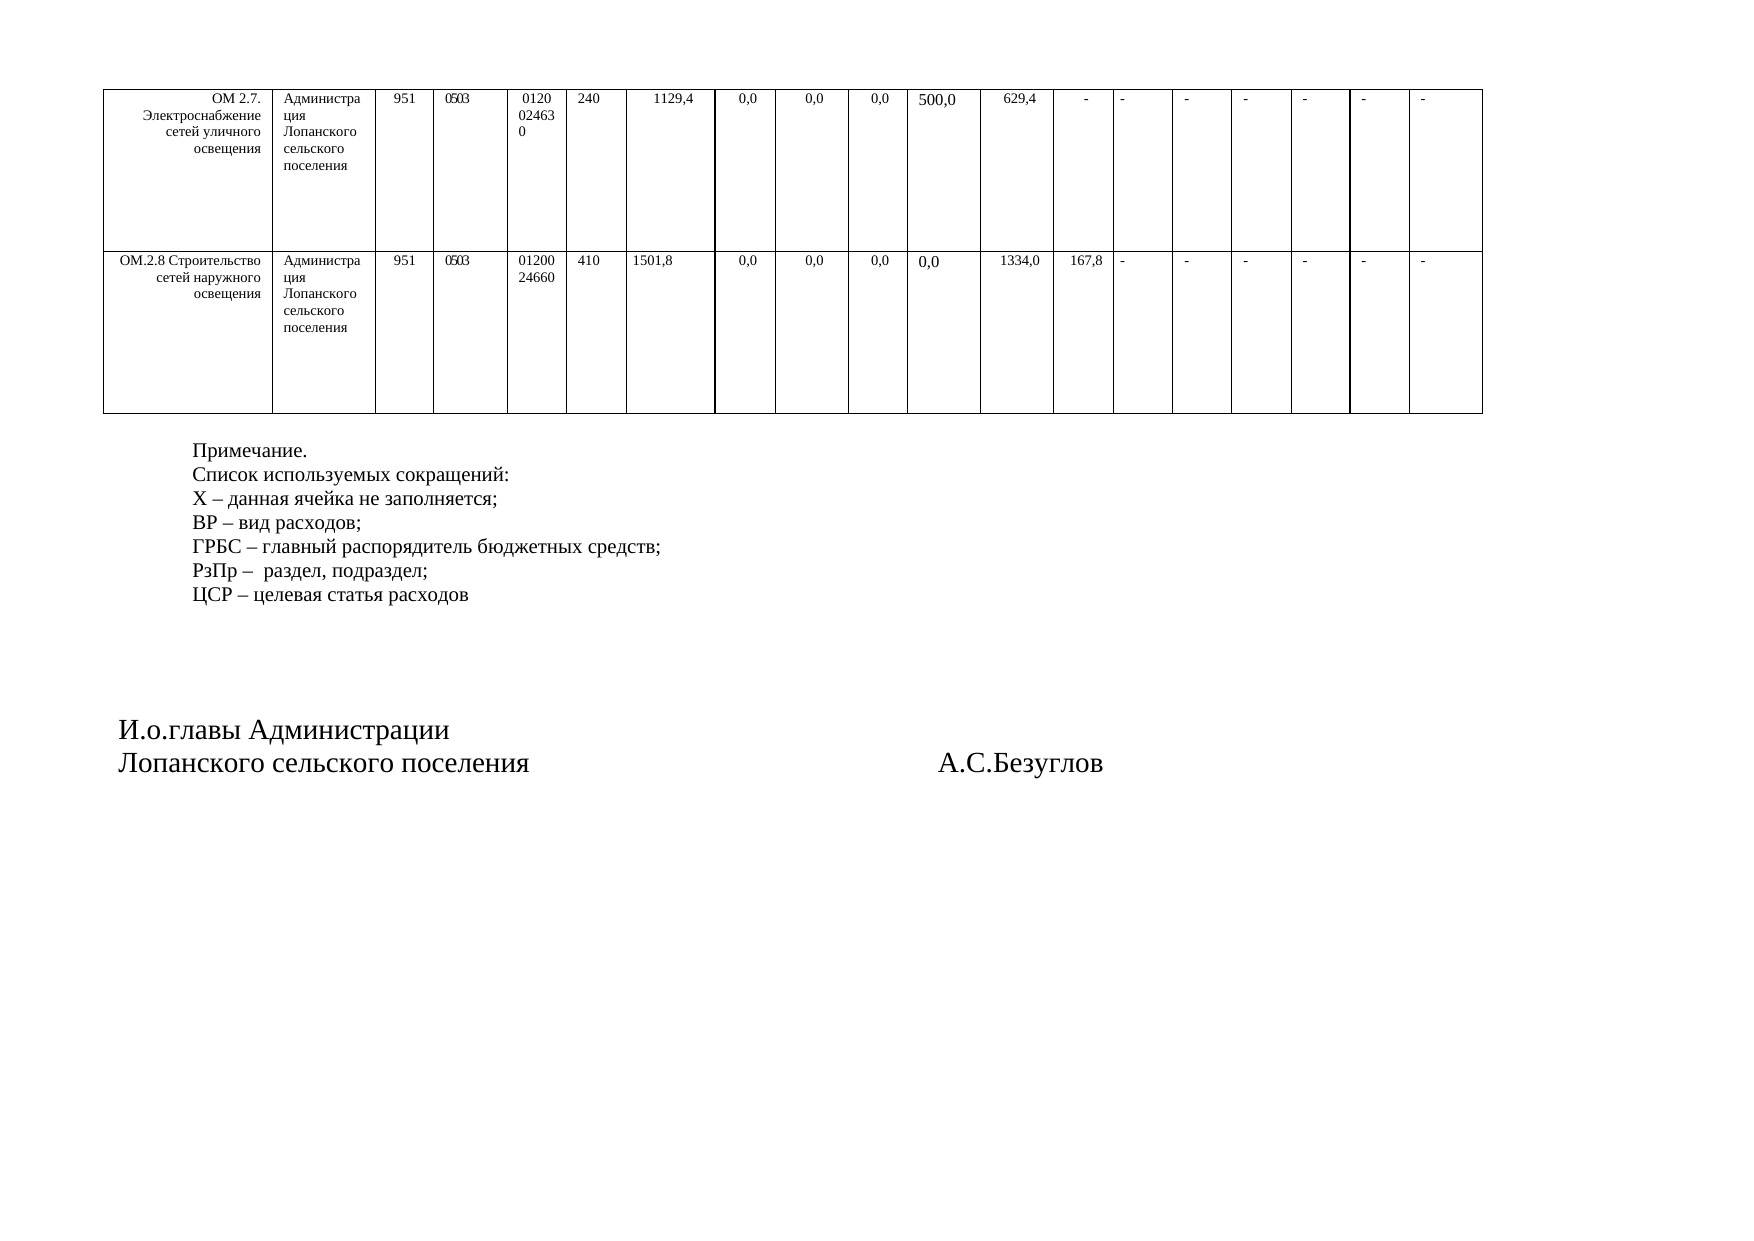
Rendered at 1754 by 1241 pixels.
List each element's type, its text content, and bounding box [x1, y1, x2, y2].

table_cell - [1173, 90, 1231, 251]
table_cell 0120024630 [508, 90, 566, 251]
table_cell 1501,8 [627, 252, 714, 413]
table_cell - [1410, 90, 1482, 251]
table_cell 1129,4 [627, 90, 714, 251]
table_cell 0,0 [776, 90, 848, 251]
text Лопанского сельского поселения А.С.Безуглов [118, 745, 1636, 779]
table_cell - [1232, 90, 1291, 251]
table_cell 0503 [434, 252, 507, 413]
table_cell 167,8 [1054, 252, 1113, 413]
table_cell 0,0 [849, 252, 907, 413]
table_cell 629,4 [981, 90, 1053, 251]
table_cell - [1410, 252, 1482, 413]
text Примечание. [118, 438, 1636, 462]
table_cell - [1292, 90, 1349, 251]
table_cell 500,0 [908, 90, 980, 251]
table_cell 951 [376, 252, 433, 413]
table_cell - [1351, 252, 1409, 413]
table_cell 0,0 [908, 252, 980, 413]
text РзПр – раздел, подраздел; [118, 558, 1636, 582]
text X – данная ячейка не заполняется; [118, 486, 1636, 510]
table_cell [273, 252, 375, 413]
table_cell ОМ 2.7. Электроснабжение сетей уличного освещения [104, 90, 272, 251]
table_cell 0,0 [776, 252, 848, 413]
table_cell ОМ.2.8 Строительство сетей наружного освещения [104, 252, 272, 413]
table_cell 0503 [434, 90, 507, 251]
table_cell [273, 90, 375, 251]
text ЦСР – целевая статья расходов [118, 582, 1636, 606]
table_cell - [1054, 90, 1113, 251]
table_cell 951 [376, 90, 433, 251]
text Список используемых сокращений: [118, 462, 1636, 486]
table_cell - [1114, 252, 1172, 413]
text И.о.главы Администрации [118, 712, 1636, 745]
table_cell - [1114, 90, 1172, 251]
table_cell - [1351, 90, 1409, 251]
table_cell 410 [567, 252, 626, 413]
table_cell - [1292, 252, 1349, 413]
table_cell - [1232, 252, 1291, 413]
table_cell 0,0 [849, 90, 907, 251]
text ГРБС – главный распорядитель бюджетных средств; [118, 534, 1636, 558]
table_cell 240 [567, 90, 626, 251]
text ВР – вид расходов; [118, 510, 1636, 534]
table_cell 0,0 [716, 90, 775, 251]
table_cell 0,0 [716, 252, 775, 413]
table_cell - [1173, 252, 1231, 413]
table_cell 1334,0 [981, 252, 1053, 413]
table_cell 0120024660 [508, 252, 566, 413]
